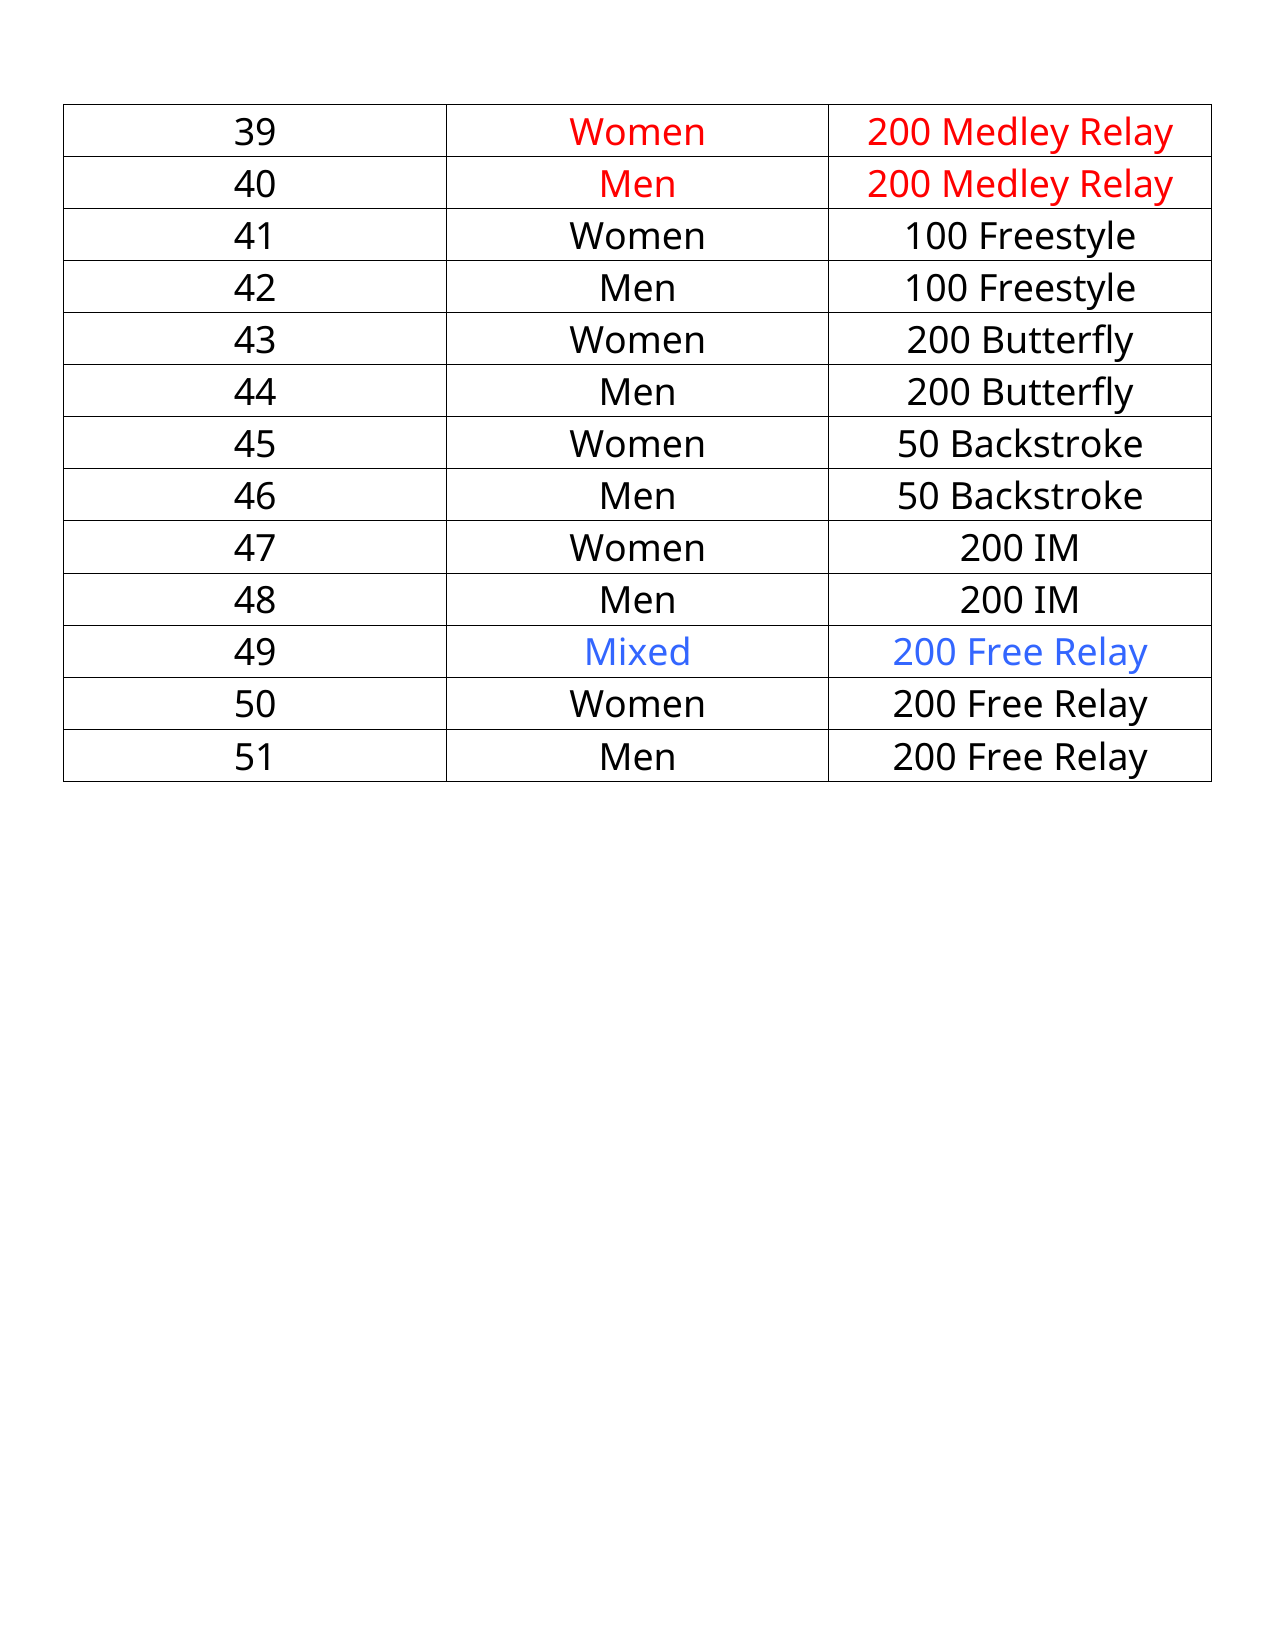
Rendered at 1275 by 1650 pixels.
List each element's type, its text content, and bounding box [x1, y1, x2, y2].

table_cell 46 [64, 469, 446, 520]
table_cell 43 [64, 313, 446, 364]
table_cell 200 Free Relay [829, 678, 1211, 729]
table_cell 100 Freestyle [829, 209, 1211, 260]
table_cell Men [447, 157, 828, 208]
table_cell Women [447, 678, 828, 729]
table_cell 200 Free Relay [829, 730, 1211, 781]
table_cell 45 [64, 417, 446, 468]
table_cell 200 IM [829, 574, 1211, 624]
table_cell 50 Backstroke [829, 469, 1211, 520]
table_cell 200 Butterfly [829, 365, 1211, 416]
table_cell Men [447, 469, 828, 520]
table_cell 48 [64, 574, 446, 624]
table_cell Men [447, 730, 828, 781]
table_cell 44 [64, 365, 446, 416]
table_cell Women [447, 417, 828, 468]
table_cell Women [447, 521, 828, 572]
table_cell Women [447, 209, 828, 260]
table_cell 40 [64, 157, 446, 208]
table_cell 100 Freestyle [829, 261, 1211, 312]
table_cell 200 IM [829, 521, 1211, 572]
table_cell 200 Free Relay [829, 626, 1211, 677]
table_cell 50 Backstroke [829, 417, 1211, 468]
table_cell Men [447, 261, 828, 312]
table_cell 200 Butterfly [829, 313, 1211, 364]
table_cell Women [447, 313, 828, 364]
table_cell Men [447, 365, 828, 416]
table_cell 49 [64, 626, 446, 677]
table_cell 200 Medley Relay [829, 157, 1211, 208]
table_cell Women [447, 105, 828, 156]
table_cell 47 [64, 521, 446, 572]
table_cell Men [447, 574, 828, 624]
table_cell 200 Medley Relay [829, 105, 1211, 156]
table_cell 51 [64, 730, 446, 781]
table_cell 50 [64, 678, 446, 729]
table_cell 42 [64, 261, 446, 312]
table_cell 41 [64, 209, 446, 260]
table_cell Mixed [447, 626, 828, 677]
table_cell 39 [64, 105, 446, 156]
